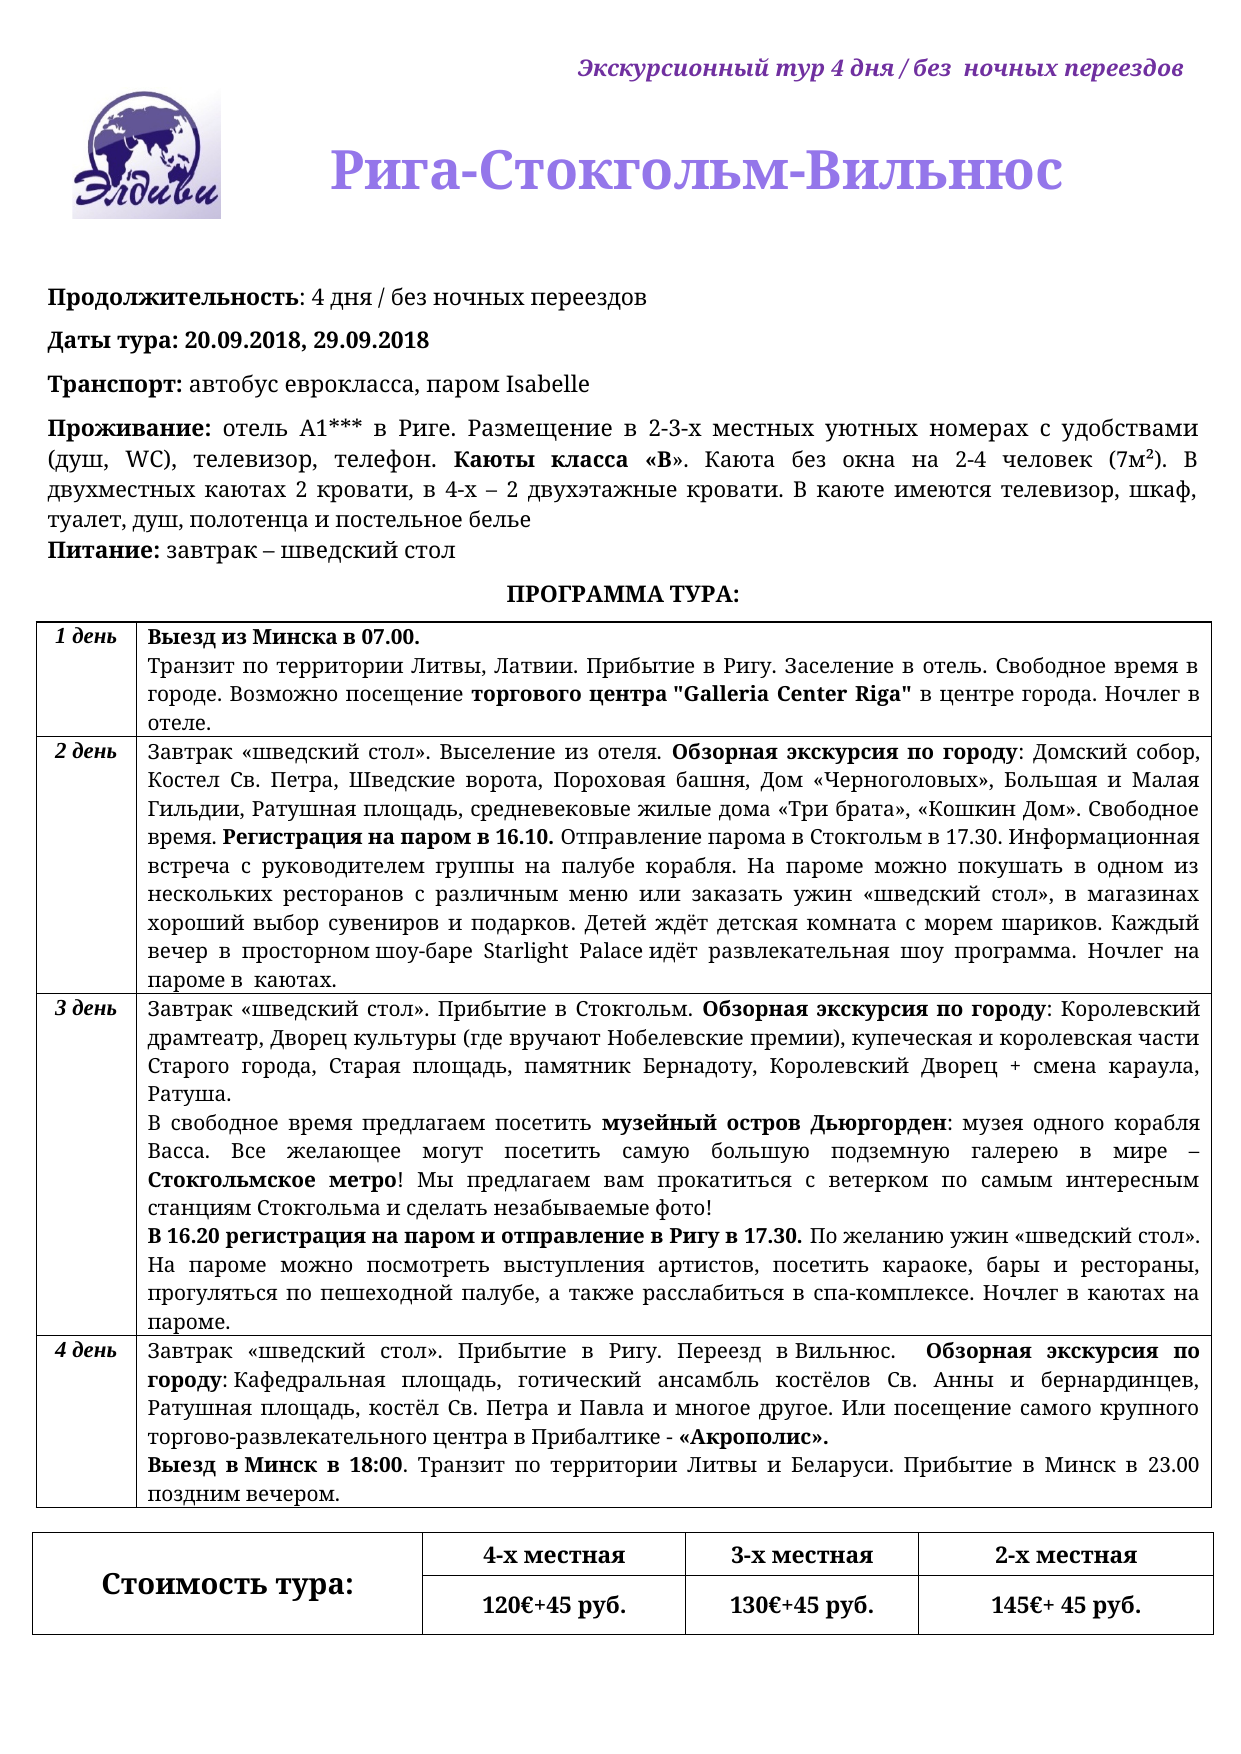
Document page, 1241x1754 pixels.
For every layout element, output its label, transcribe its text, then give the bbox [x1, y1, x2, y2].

text Даты тура: 20.09.2018, 29.09.2018 [47, 324, 1199, 356]
table_cell 145€+ 45 руб. [919, 1576, 1213, 1634]
table_header Стоимость тура: [33, 1533, 422, 1634]
text Продолжительность: 4 дня / без ночных переездов [47, 281, 1199, 312]
picture [72, 87, 221, 219]
subtitle Экскурсионный тур 4 дня / без ночных переездов [47, 51, 1184, 83]
table_header 4-х местная [423, 1533, 685, 1575]
table_header 2-х местная [919, 1533, 1213, 1575]
table_header Выезд из Минска в 07.00. Транзит по территории Литвы, Латвии. Прибытие в Ригу. Заселение в отель. Свободное время в городе. Возможно посещение торгового центра "Galleria Center Riga" в центре города. Ночлег в отеле. [137, 623, 1211, 736]
table_cell Завтрак «шведский стол». Прибытие в Ригу. Переезд в Вильнюс. Обзорная экскурсия по городу: Кафедральная площадь, готический ансамбль костёлов Св. Анны и бернардинцев, Ратушная площадь, костёл Св. Петра и Павла и многое другое. Или посещение самого крупного торгово-развлекательного центра в Прибалтике - «Акрополис». Выезд в Минск в 18:00. Транзит по территории Литвы и Беларуси. Прибытие в Минск в 23.00 поздним вечером. [137, 1336, 1211, 1507]
table_cell 130€+45 руб. [686, 1576, 918, 1634]
table_cell 4 день [37, 1336, 136, 1507]
table_header 1 день [37, 623, 136, 736]
table_cell 120€+45 руб. [423, 1576, 685, 1634]
table_cell 3 день [37, 994, 136, 1335]
table_header 3-х местная [686, 1533, 918, 1575]
text ПРОГРАММА ТУРА: [47, 578, 1199, 609]
table_cell 2 день [37, 737, 136, 993]
table_cell Завтрак «шведский стол». Прибытие в Стокгольм. Обзорная экскурсия по городу: Королевский драмтеатр, Дворец культуры (где вручают Нобелевские премии), купеческая и королевская части Старого города, Старая площадь, памятник Бернадоту, Королевский Дворец + смена караула, Ратуша. В свободное время предлагаем посетить музейный остров Дьюргорден: музея одного корабля Васса. Все желающее могут посетить самую большую подземную галерею в мире – Стокгольмское метро! Мы предлагаем вам прокатиться с ветерком по самым интересным станциям Стокгольма и сделать незабываемые фото! В 16.20 регистрация на паром и отправление в Ригу в 17.30. По желанию ужин «шведский стол». На пароме можно посмотреть выступления артистов, посетить караоке, бары и рестораны, прогуляться по пешеходной палубе, а также расслабиться в спа-комплексе. Ночлег в каютах на пароме. [137, 994, 1211, 1335]
table_cell Завтрак «шведский стол». Выселение из отеля. Обзорная экскурсия по городу: Домский собор, Костел Св. Петра, Шведские ворота, Пороховая башня, Дом «Черноголовых», Большая и Малая Гильдии, Ратушная площадь, средневековые жилые дома «Три брата», «Кошкин Дом». Свободное время. Регистрация на паром в 16.10. Отправление парома в Стокгольм в 17.30. Информационная встреча с руководителем группы на палубе корабля. На пароме можно покушать в одном из нескольких ресторанов с различным меню или заказать ужин «шведский стол», в магазинах хороший выбор сувениров и подарков. Детей ждёт детская комната с морем шариков. Каждый вечер в просторном шоу-баре Starlight Palace идёт развлекательная шоу программа. Ночлег на пароме в каютах. [137, 737, 1211, 993]
text Проживание: отель A1*** в Риге. Размещение в 2-3-х местных уютных номерах с удобствами (душ, WC), телевизор, телефон. Каюты класса «В». Каюта без окна на 2-4 человек (7м²). В двухместных каютах 2 кровати, в 4-х – 2 двухэтажные кровати. В каюте имеются телевизор, шкаф, туалет, душ, полотенца и постельное белье [47, 412, 1199, 534]
text Транспорт: автобус еврокласса, паром Isabelle [47, 368, 1199, 399]
text Питание: завтрак – шведский стол [47, 534, 1199, 565]
